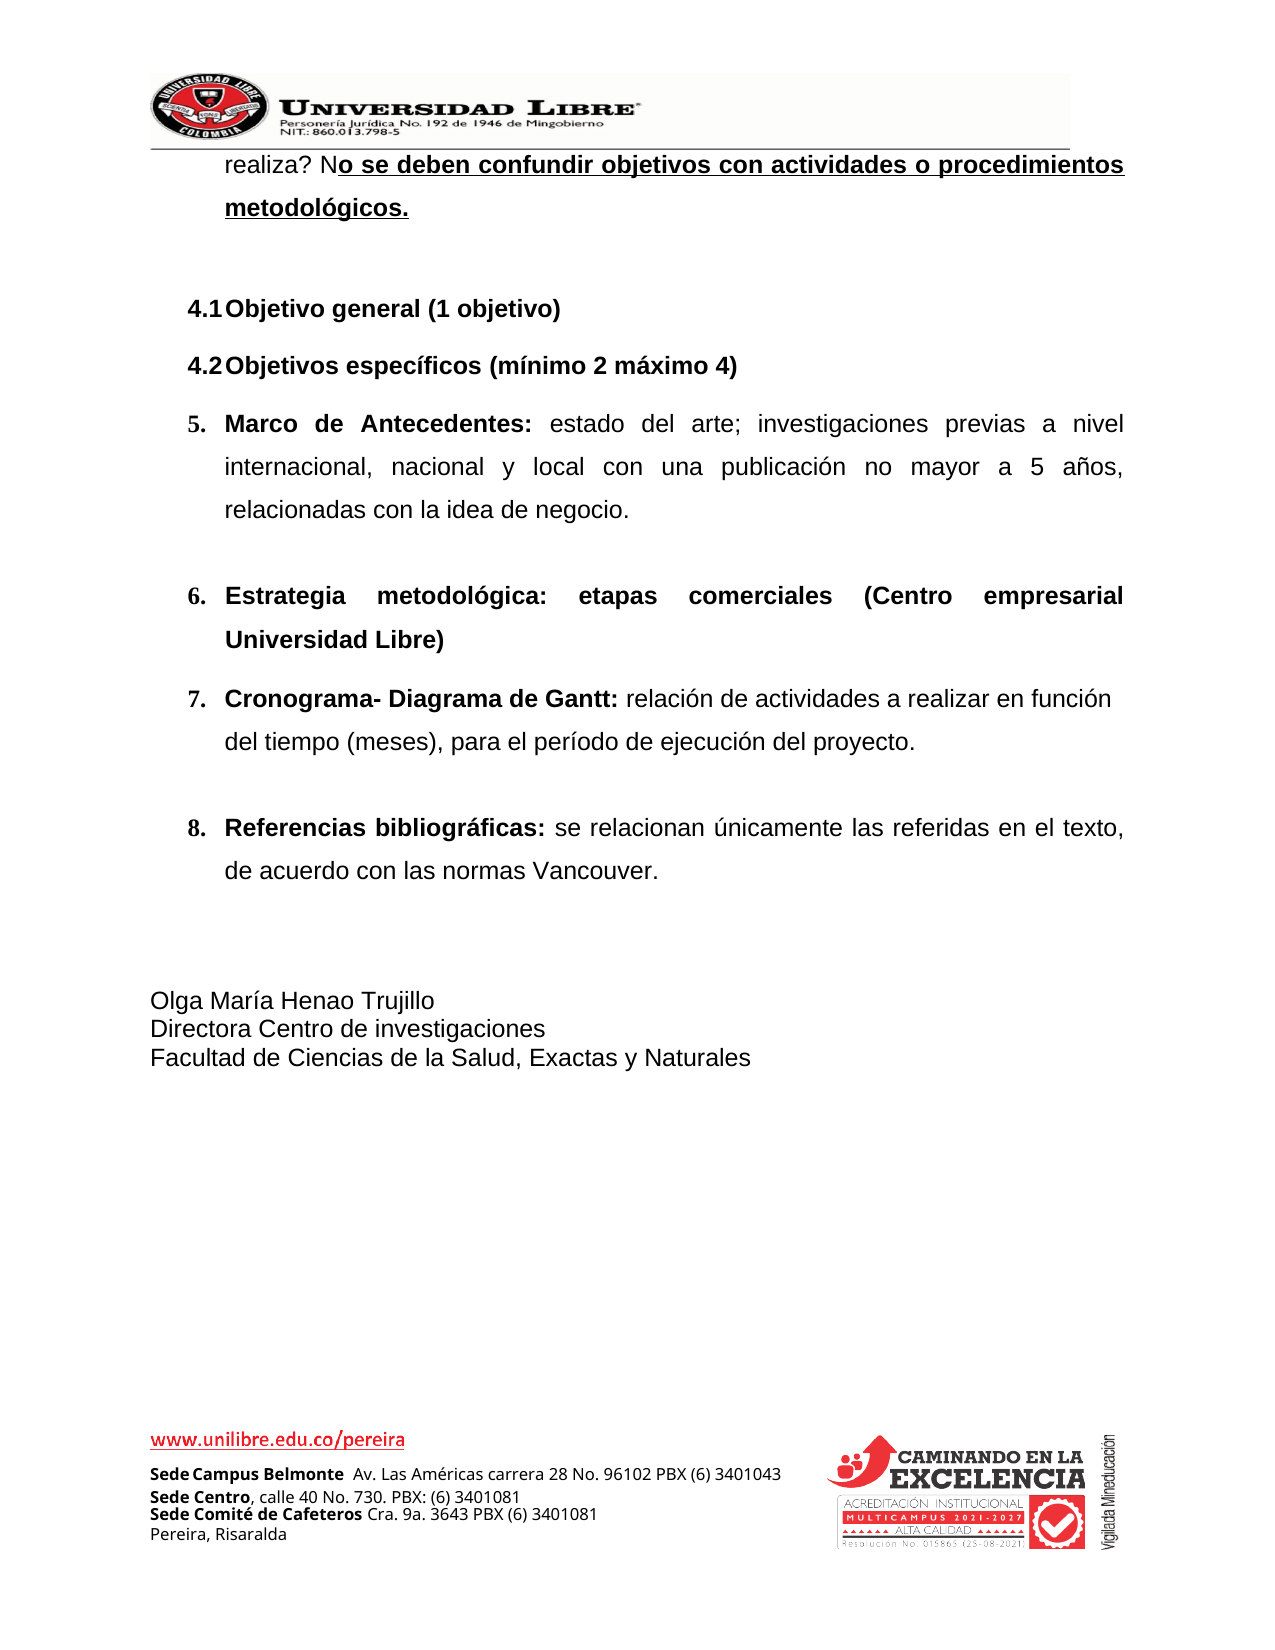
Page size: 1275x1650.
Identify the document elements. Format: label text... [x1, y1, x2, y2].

text Facultad de Ciencias de la Salud, Exactas y Naturales [150, 1043, 1125, 1072]
picture [1101, 1435, 1119, 1550]
list Referencias bibliográficas: se relacionan únicamente las referidas en el texto, de acuerdo con las normas Vancouver. [187, 813, 1125, 885]
text Olga María Henao Trujillo [150, 986, 1125, 1014]
list Objetivo general (1 objetivo) [187, 294, 1125, 322]
list Marco de Antecedentes: estado del arte; investigaciones previas a nivel internacional, nacional y local con una publicación no mayor a 5 años, relacionadas con la idea de negocio. [187, 409, 1125, 524]
list Cronograma- Diagrama de Gantt: relación de actividades a realizar en función del tiempo (meses), para el período de ejecución del proyecto. [187, 683, 1125, 756]
picture [150, 1430, 404, 1450]
picture [150, 73, 1071, 150]
text Directora Centro de investigaciones [150, 1014, 1125, 1043]
list Estrategia metodológica: etapas comerciales (Centro empresarial Universidad Libre) [187, 581, 1125, 653]
list Objetivos específicos (mínimo 2 máximo 4) [187, 351, 1125, 380]
picture [824, 1435, 1085, 1548]
